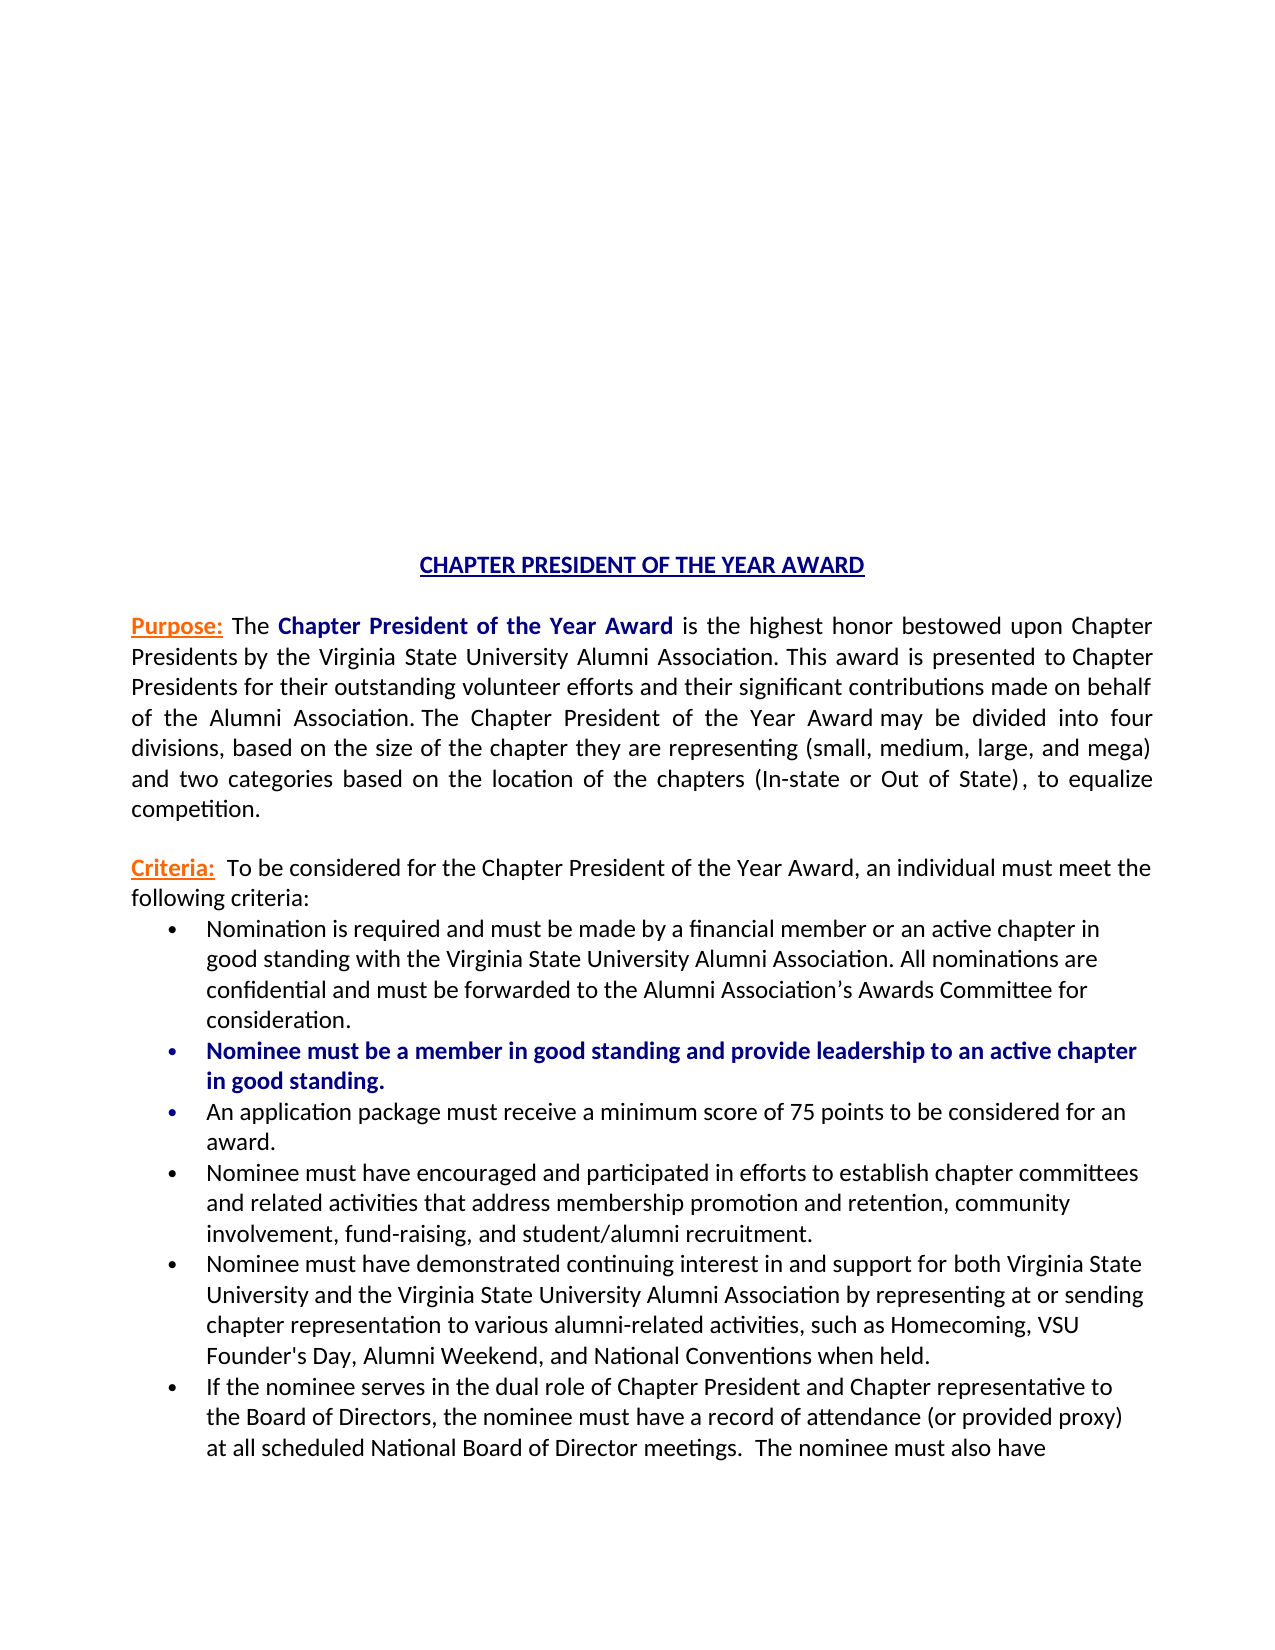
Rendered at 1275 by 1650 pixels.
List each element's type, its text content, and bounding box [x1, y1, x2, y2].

text Criteria: To be considered for the Chapter President of the Year Award, an individual must meet the following criteria: [131, 852, 1153, 913]
text CHAPTER PRESIDENT OF THE YEAR AWARD [131, 549, 1153, 580]
list Nominee must have demonstrated continuing interest in and support for both Virginia State University and the Virginia State University Alumni Association by representing at or sending chapter representation to various alumni-related activities, such as Homecoming, VSU Founder's Day, Alumni Weekend, and National Conventions when held. [169, 1249, 1153, 1371]
list Nominee must be a member in good standing and provide leadership to an active chapter in good standing. [169, 1035, 1153, 1096]
list An application package must receive a minimum score of 75 points to be considered for an award. [169, 1096, 1153, 1157]
text Purpose: The Chapter President of the Year Award is the highest honor bestowed upon Chapter Presidents by the Virginia State University Alumni Association. This award is presented to Chapter Presidents for their outstanding volunteer efforts and their significant contributions made on behalf of the Alumni Association. The Chapter President of the Year Award may be divided into four divisions, based on the size of the chapter they are representing (small, medium, large, and mega) and two categories based on the location of the chapters (In-state or Out of State), to equalize competition. [131, 610, 1153, 852]
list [169, 1371, 1153, 1462]
list Nominee must have encouraged and participated in efforts to establish chapter committees and related activities that address membership promotion and retention, community involvement, fund-raising, and student/alumni recruitment. [169, 1157, 1153, 1249]
list Nomination is required and must be made by a financial member or an active chapter in good standing with the Virginia State University Alumni Association. All nominations are confidential and must be forwarded to the Alumni Association’s Awards Committee for consideration. [169, 913, 1153, 1035]
